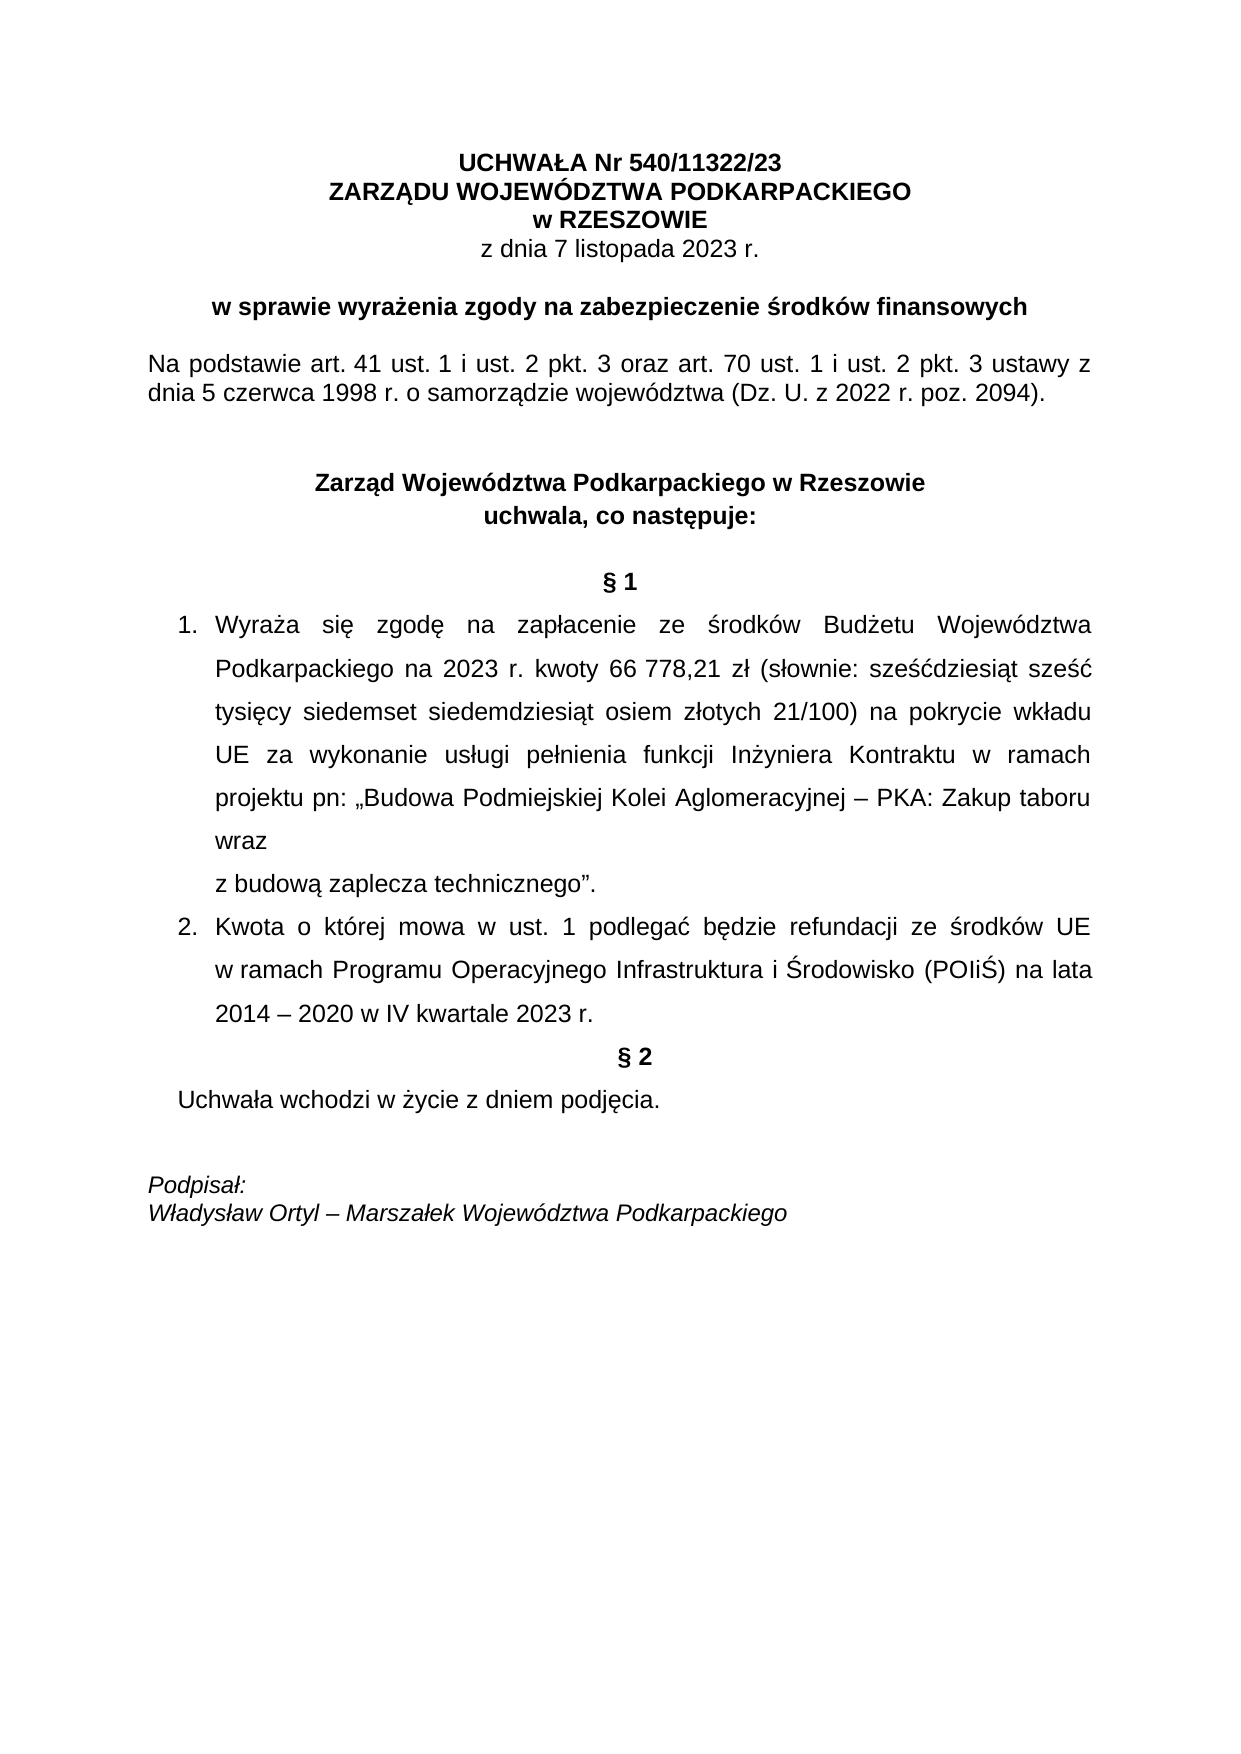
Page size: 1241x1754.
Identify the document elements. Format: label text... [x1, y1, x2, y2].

text uchwala, co następuje: [148, 501, 1092, 530]
text Zarząd Województwa Podkarpackiego w Rzeszowie [148, 468, 1092, 497]
text Uchwała wchodzi w życie z dniem podjęcia. [177, 1085, 1092, 1113]
text Na podstawie art. 41 ust. 1 i ust. 2 pkt. 3 oraz art. 70 ust. 1 i ust. 2 pkt. 3 ustawy z dnia 5 czerwca 1998 r. o samorządzie województwa (Dz. U. z 2022 r. poz. 2094). [148, 349, 1092, 406]
list § 2 [177, 1042, 1092, 1070]
text w sprawie wyrażenia zgody na zabezpieczenie środków finansowych [148, 291, 1092, 320]
text Władysław Ortyl – Marszałek Województwa Podkarpackiego [148, 1199, 1092, 1226]
text Podpisał: [148, 1171, 1092, 1199]
text § 1 [148, 567, 1092, 596]
list Kwota o której mowa w ust. 1 podlegać będzie refundacji ze środków UE w ramach Programu Operacyjnego Infrastruktura i Środowisko (POIiŚ) na lata 2014 – 2020 w IV kwartale 2023 r. [177, 912, 1092, 1027]
text UCHWAŁA Nr 540/11322/23 ZARZĄDU WOJEWÓDZTWA PODKARPACKIEGO w RZESZOWIE z dnia 7 listopada 2023 r. [148, 148, 1092, 263]
list Wyraża się zgodę na zapłacenie ze środków Budżetu Województwa Podkarpackiego na 2023 r. kwoty 66 778,21 zł (słownie: sześćdziesiąt sześć tysięcy siedemset siedemdziesiąt osiem złotych 21/100) na pokrycie wkładu UE za wykonanie usługi pełnienia funkcji Inżyniera Kontraktu w ramach projektu pn: „Budowa Podmiejskiej Kolei Aglomeracyjnej – PKA: Zakup taboru wraz z budową zaplecza technicznego”. [177, 610, 1092, 898]
